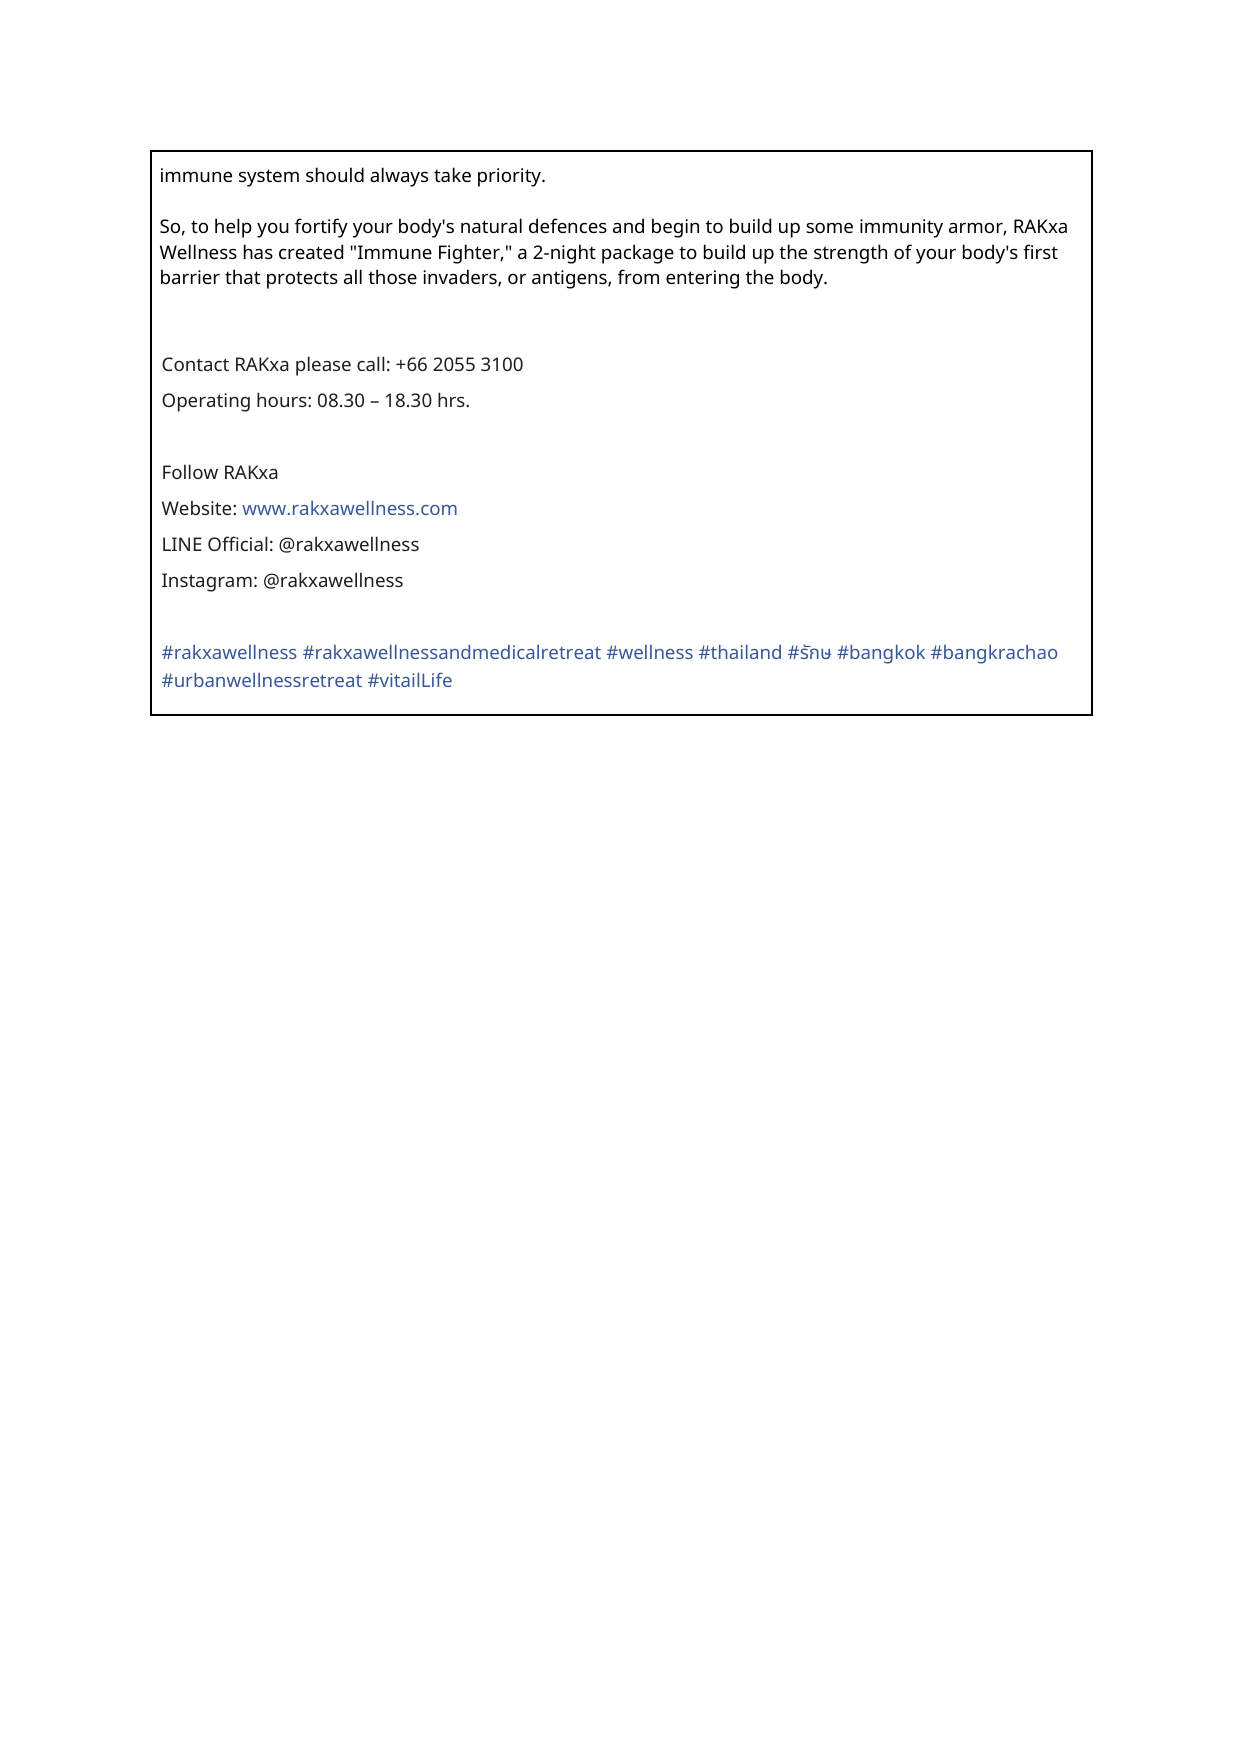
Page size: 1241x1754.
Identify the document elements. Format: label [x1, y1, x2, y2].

table_cell [152, 152, 1091, 714]
